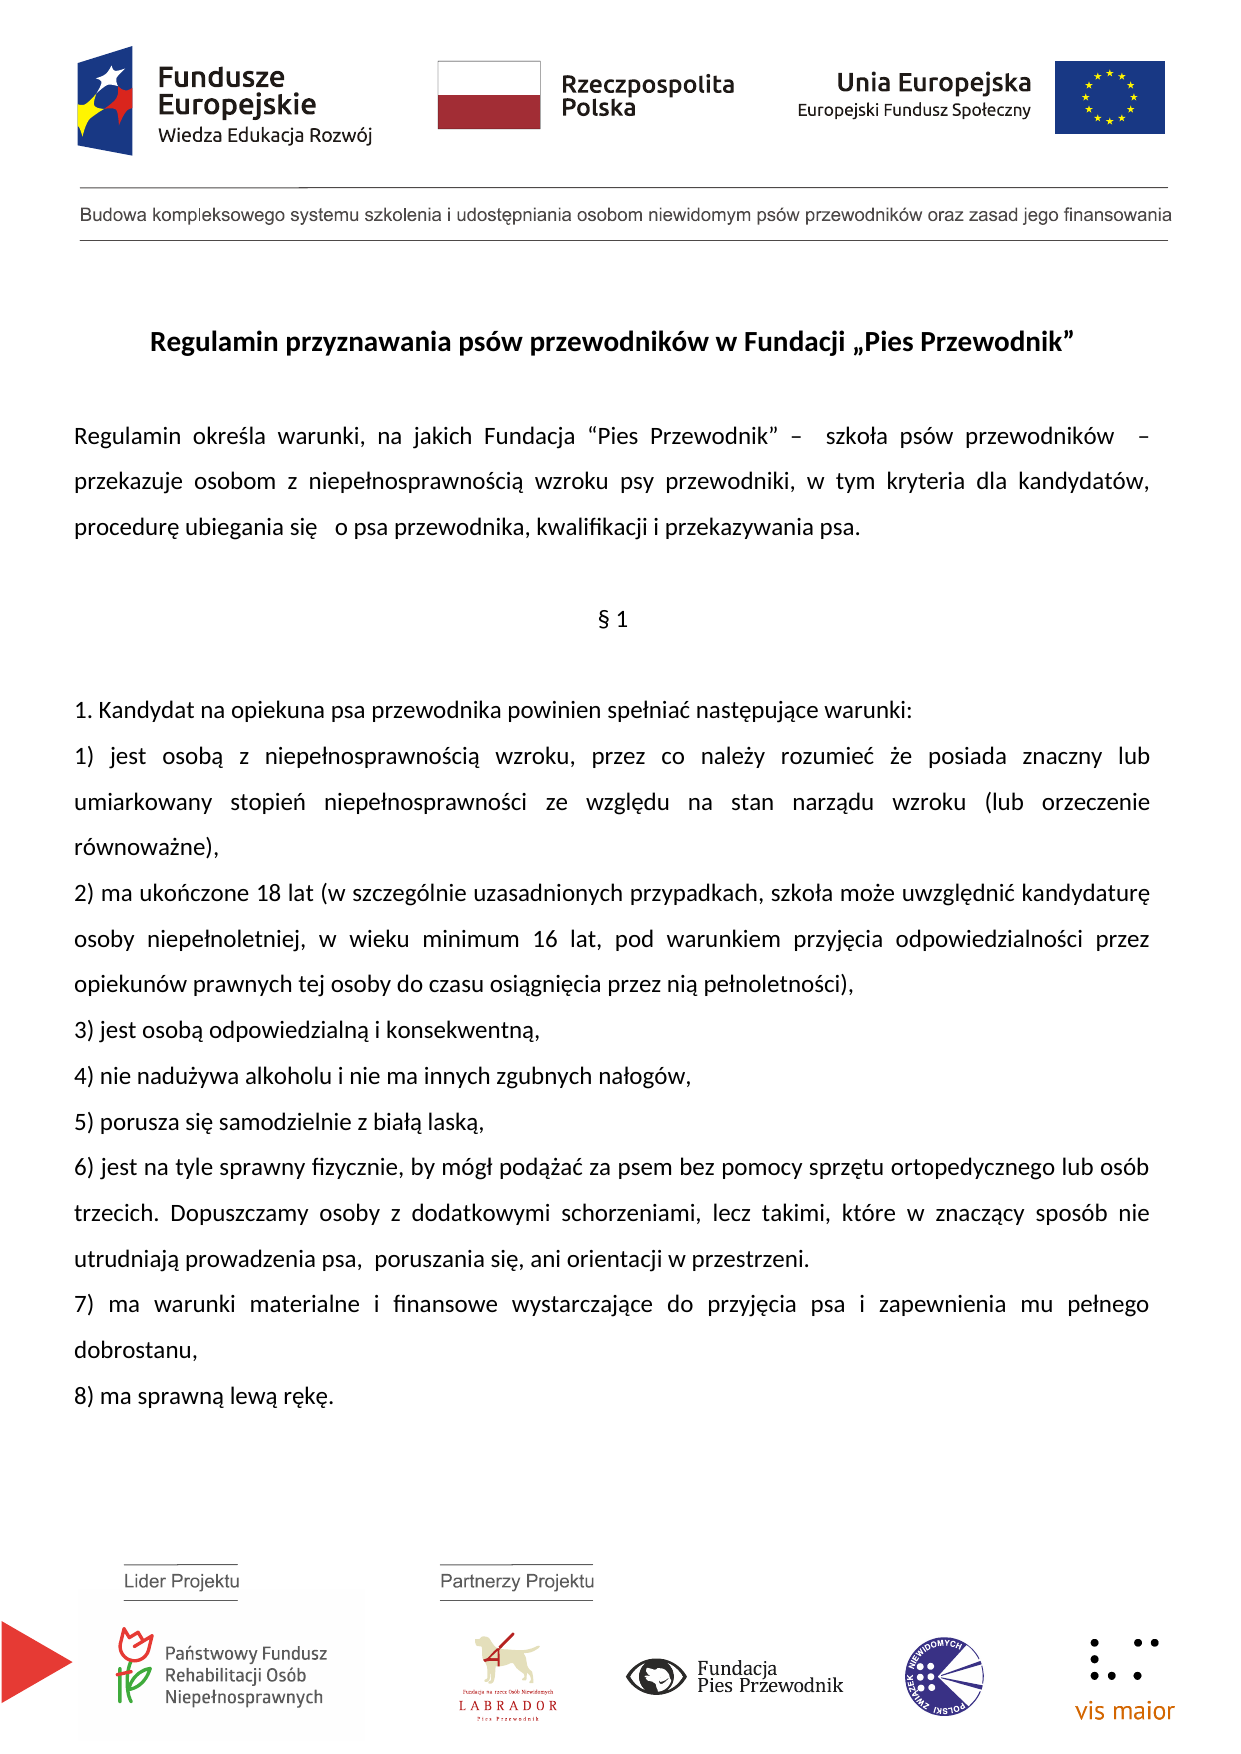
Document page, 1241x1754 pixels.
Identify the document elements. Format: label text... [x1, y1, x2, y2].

text 4) nie nadużywa alkoholu i nie ma innych zgubnych nałogów, [74, 1060, 1151, 1091]
text 1. Kandydat na opiekuna psa przewodnika powinien spełniać następujące warunki: [74, 694, 1151, 725]
text 5) porusza się samodzielnie z białą laską, [74, 1106, 1151, 1136]
text § 1 [74, 603, 1151, 633]
text 1) jest osobą z niepełnosprawnością wzroku, przez co należy rozumieć że posiada znaczny lub umiarkowany stopień niepełnosprawności ze względu na stan narządu wzroku (lub orzeczenie równoważne), [74, 740, 1151, 862]
text Regulamin przyznawania psów przewodników w Fundacji „Pies Przewodnik” [74, 323, 1151, 359]
text Regulamin określa warunki, na jakich Fundacja “Pies Przewodnik” – szkoła psów przewodników – przekazuje osobom z niepełnosprawnością wzroku psy przewodniki, w tym kryteria dla kandydatów, procedurę ubiegania się o psa przewodnika, kwalifikacji i przekazywania psa. [74, 420, 1151, 542]
text 8) ma sprawną lewą rękę. [74, 1380, 1151, 1411]
text 2) ma ukończone 18 lat (w szczególnie uzasadnionych przypadkach, szkoła może uwzględnić kandydaturę osoby niepełnoletniej, w wieku minimum 16 lat, pod warunkiem przyjęcia odpowiedzialności przez opiekunów prawnych tej osoby do czasu osiągnięcia przez nią pełnoletności), [74, 877, 1151, 999]
text 6) jest na tyle sprawny fizycznie, by mógł podążać za psem bez pomocy sprzętu ortopedycznego lub osób trzecich. Dopuszczamy osoby z dodatkowymi schorzeniami, lecz takimi, które w znaczący sposób nie utrudniają prowadzenia psa, poruszania się, ani orientacji w przestrzeni. [74, 1151, 1151, 1273]
text 7) ma warunki materialne i finansowe wystarczające do przyjęcia psa i zapewnienia mu pełnego dobrostanu, [74, 1289, 1151, 1365]
text 3) jest osobą odpowiedzialną i konsekwentną, [74, 1014, 1151, 1045]
